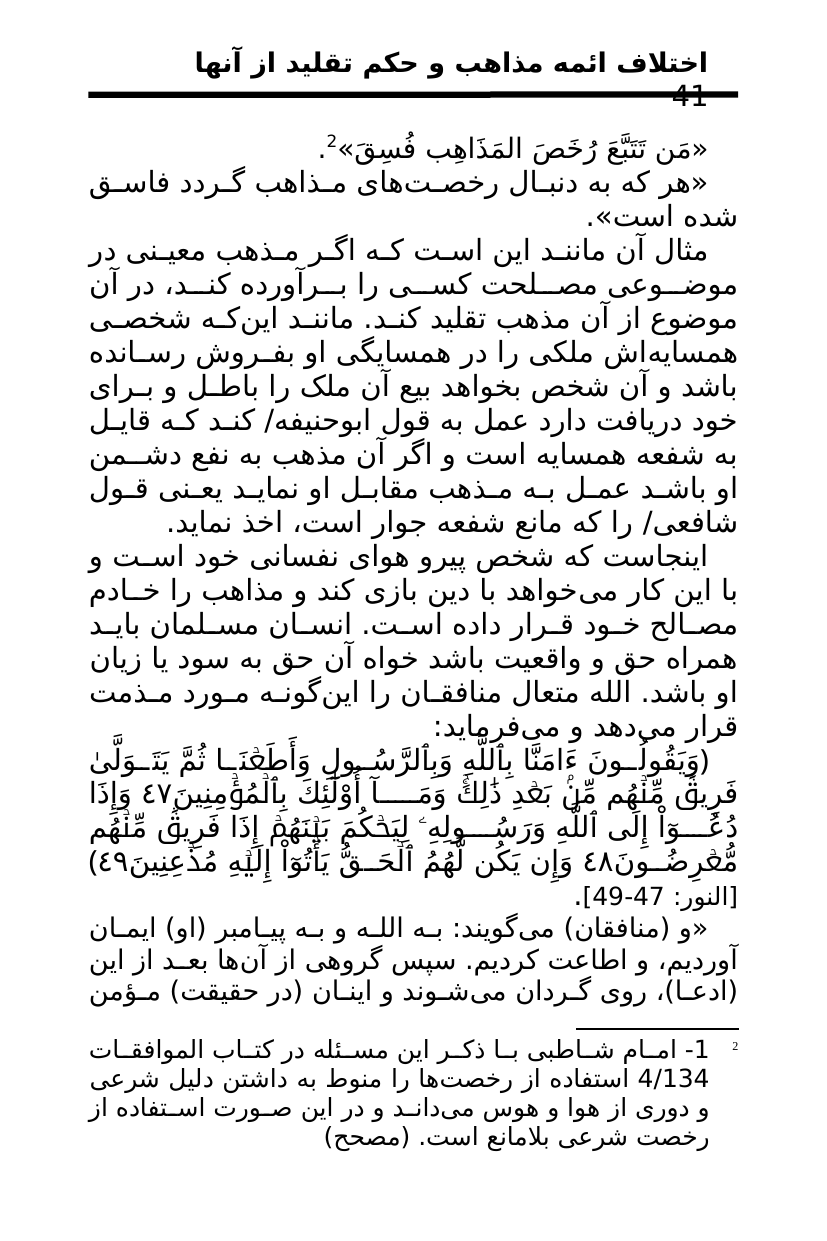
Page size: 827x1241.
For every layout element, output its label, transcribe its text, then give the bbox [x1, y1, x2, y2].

text ﴿وَيَقُولُونَ ءَامَنَّا بِٱللَّهِ وَبِٱلرَّسُولِ وَأَطَعۡنَا ثُمَّ يَتَوَلَّىٰ فَرِيقٞ مِّنۡهُم مِّنۢ بَعۡدِ ذَٰلِكَۚ وَمَآ أُوْلَٰٓئِكَ بِٱلۡمُؤۡمِنِينَ٤٧ وَإِذَا دُعُوٓاْ إِلَى ٱللَّهِ وَرَسُولِهِۦ لِيَحۡكُمَ بَيۡنَهُمۡ إِذَا فَرِيقٞ مِّنۡهُم مُّعۡرِضُونَ٤٨ وَإِن يَكُن لَّهُمُ ٱلۡحَقُّ يَأۡتُوٓاْ إِلَيۡهِ مُذۡعِنِينَ٤٩﴾ [النور: 47-49]. [89, 743, 738, 913]
text اینجاست که شخص پیرو هوای نفسانی خود است و با این کار می‌خواهد با دین بازی کند و مذاهب را خادم مصالح خود قرار داده است. انسان مسلمان باید همراه حق و واقعیت باشد خواه آن حق به سود یا زیان او باشد. الله متعال منافقان را این‌گونه مورد مذمت قرار می‌دهد و می‌فرماید: [89, 539, 738, 743]
text مثال آن مانند این است که اگر مذهب معینی در موضوعی مصلحت کسی را برآورده کند، در آن موضوع از آن مذهب تقلید کند. مانند این‌که شخصی همسایه‌اش ملکی را در همسایگی او بفروش رسانده باشد و آن شخص بخواهد بیع آن ملک را باطل و برای خود دریافت دارد عمل به قول ابوحنیفه/ کند که قایل به شفعه همسایه است و اگر آن مذهب به نفع دشمن او باشد عمل به مذهب مقابل او نماید یعنی قول شافعی/ را که مانع شفعه جوار است، اخذ نماید. [89, 233, 738, 539]
text «مَن تَتَبَّعَ رُخَصَ المَذَاهِب فُسِقَ». [89, 132, 738, 166]
text «هر که به دنبال رخصت‌های مذاهب گردد فاسق شده است». [89, 166, 738, 233]
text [89, 913, 738, 1007]
